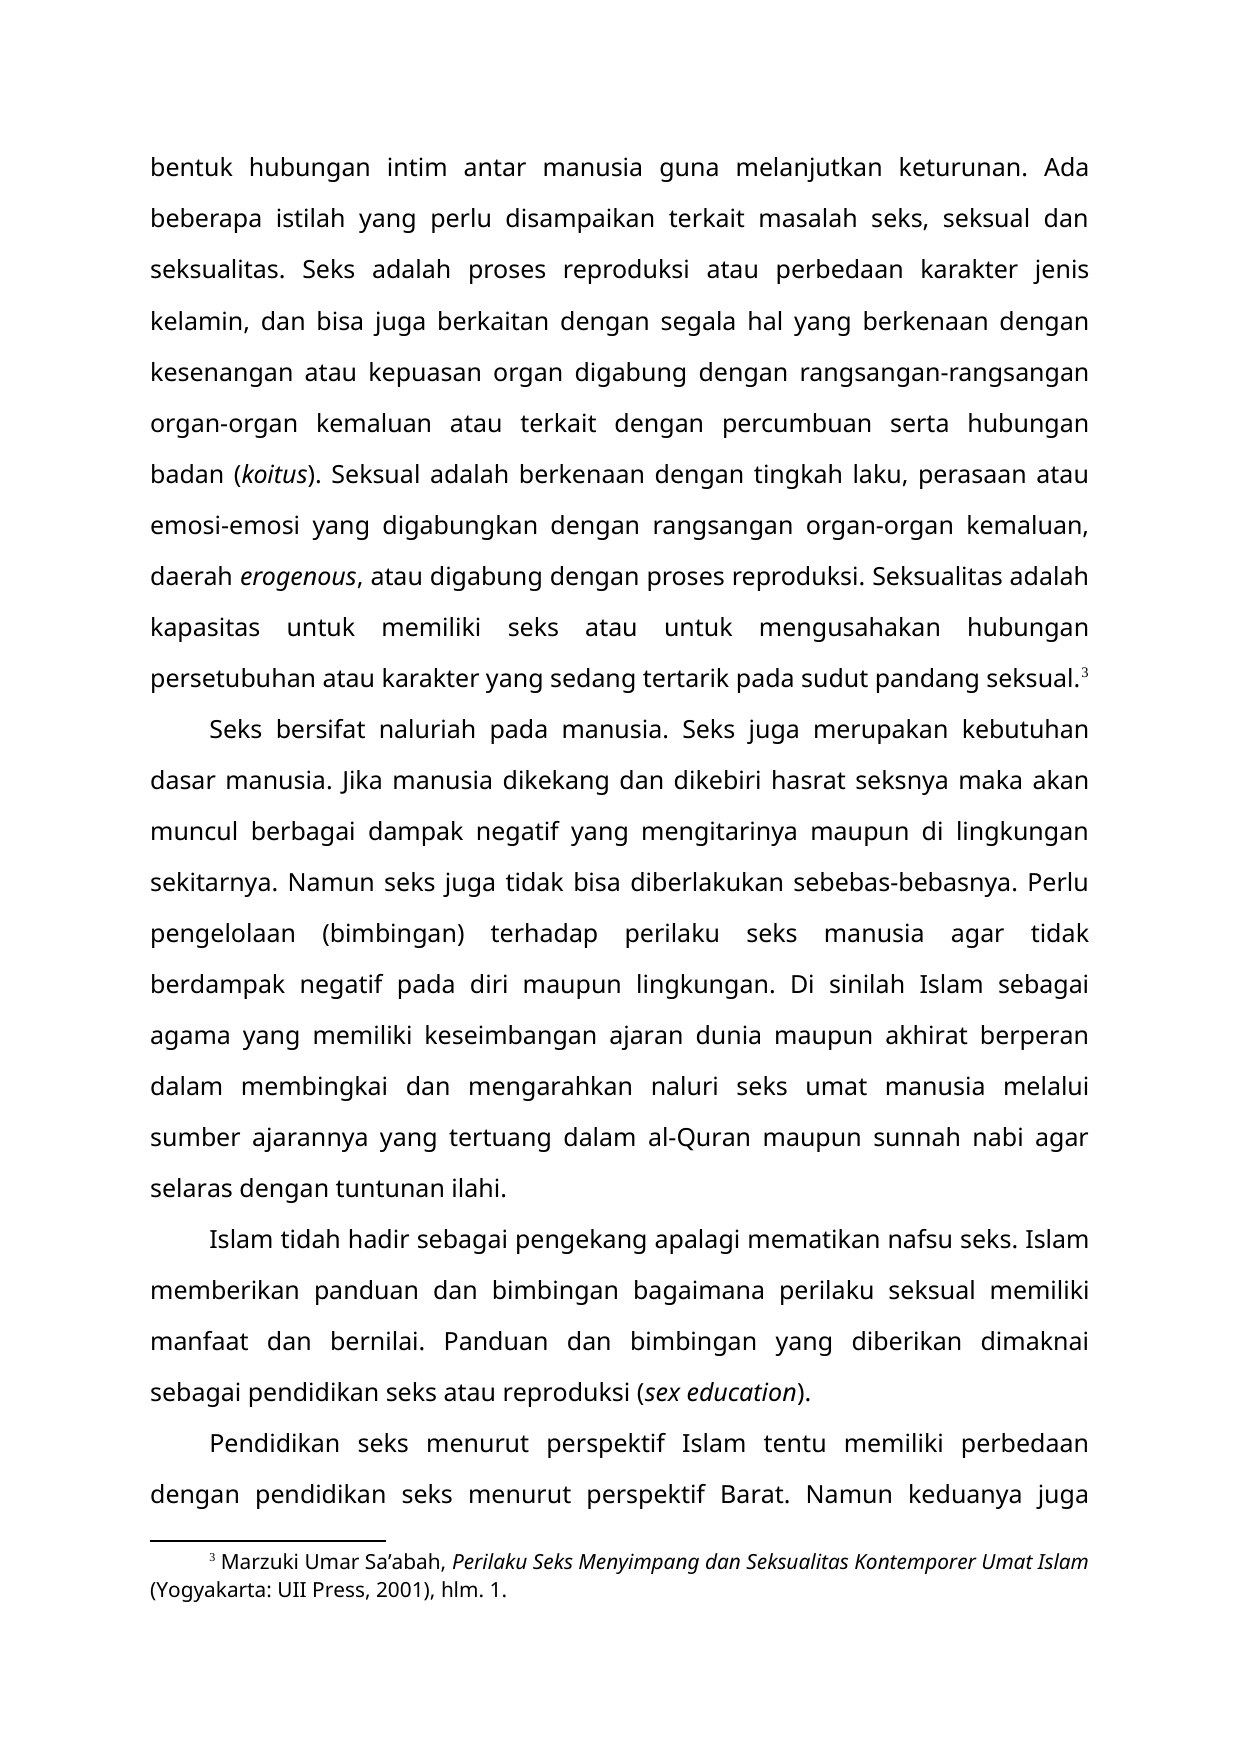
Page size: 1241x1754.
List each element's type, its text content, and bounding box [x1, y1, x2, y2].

text Seks bersifat naluriah pada manusia. Seks juga merupakan kebutuhan dasar manusia. Jika manusia dikekang dan dikebiri hasrat seksnya maka akan muncul berbagai dampak negatif yang mengitarinya maupun di lingkungan sekitarnya. Namun seks juga tidak bisa diberlakukan sebebas-bebasnya. Perlu pengelolaan (bimbingan) terhadap perilaku seks manusia agar tidak berdampak negatif pada diri maupun lingkungan. Di sinilah Islam sebagai agama yang memiliki keseimbangan ajaran dunia maupun akhirat berperan dalam membingkai dan mengarahkan naluri seks umat manusia melalui sumber ajarannya yang tertuang dalam al-Quran maupun sunnah nabi agar selaras dengan tuntunan ilahi. [150, 711, 1090, 1205]
text Islam tidah hadir sebagai pengekang apalagi mematikan nafsu seks. Islam memberikan panduan dan bimbingan bagaimana perilaku seksual memiliki manfaat dan bernilai. Panduan dan bimbingan yang diberikan dimaknai sebagai pendidikan seks atau reproduksi (sex education). [150, 1222, 1090, 1409]
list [150, 150, 1090, 694]
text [150, 1426, 1090, 1511]
